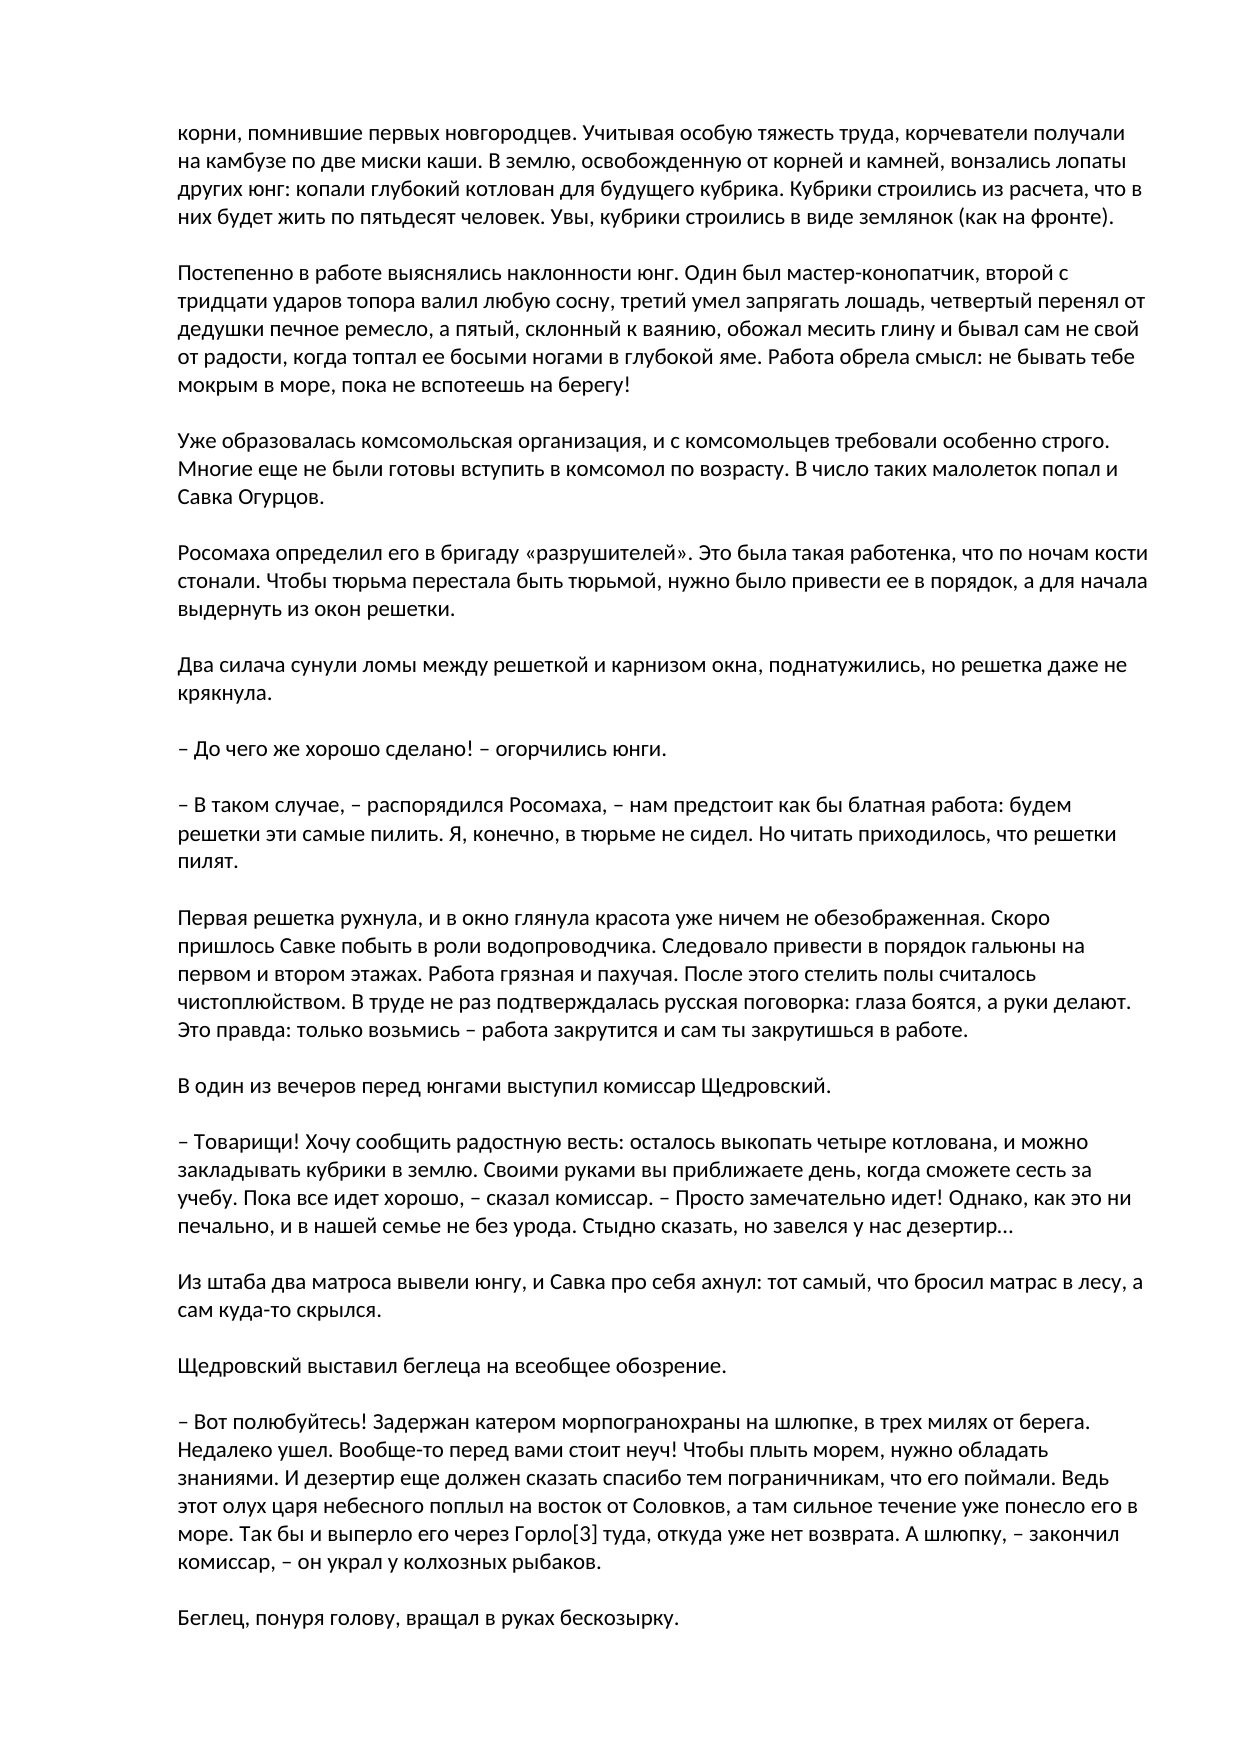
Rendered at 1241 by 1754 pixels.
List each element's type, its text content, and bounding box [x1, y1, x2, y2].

text – До чего же хорошо сделано! – огорчились юнги. [177, 734, 1152, 763]
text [177, 118, 1152, 230]
text Росомаха определил его в бригаду «разрушителей». Это была такая работенка, что по ночам кости стонали. Чтобы тюрьма перестала быть тюрьмой, нужно было привести ее в порядок, а для начала выдернуть из окон решетки. [177, 538, 1152, 622]
text Уже образовалась комсомольская организация, и с комсомольцев требовали особенно строго. Многие еще не были готовы вступить в комсомол по возрасту. В число таких малолеток попал и Савка Огурцов. [177, 426, 1152, 510]
text Постепенно в работе выяснялись наклонности юнг. Один был мастер-конопатчик, второй с тридцати ударов топора валил любую сосну, третий умел запрягать лошадь, четвертый перенял от дедушки печное ремесло, а пятый, склонный к ваянию, обожал месить глину и бывал сам не свой от радости, когда топтал ее босыми ногами в глубокой яме. Работа обрела смысл: не бывать тебе мокрым в море, пока не вспотеешь на берегу! [177, 258, 1152, 398]
text Первая решетка рухнула, и в окно глянула красота уже ничем не обезображенная. Скоро пришлось Савке побыть в роли водопроводчика. Следовало привести в порядок гальюны на первом и втором этажах. Работа грязная и пахучая. После этого стелить полы считалось чистоплюйством. В труде не раз подтверждалась русская поговорка: глаза боятся, а руки делают. Это правда: только возьмись – работа закрутится и сам ты закрутишься в работе. [177, 903, 1152, 1043]
text Беглец, понуря голову, вращал в руках бескозырку. [177, 1603, 1152, 1631]
text – Вот полюбуйтесь! Задержан катером морпогранохраны на шлюпке, в трех милях от берега. Недалеко ушел. Вообще-то перед вами стоит неуч! Чтобы плыть морем, нужно обладать знаниями. И дезертир еще должен сказать спасибо тем пограничникам, что его поймали. Ведь этот олух царя небесного поплыл на восток от Соловков, а там сильное течение уже понесло его в море. Так бы и выперло его через Горло[3] туда, откуда уже нет возврата. А шлюпку, – закончил комиссар, – он украл у колхозных рыбаков. [177, 1407, 1152, 1575]
text Щедровский выставил беглеца на всеобщее обозрение. [177, 1351, 1152, 1379]
text – В таком случае, – распорядился Росомаха, – нам предстоит как бы блатная работа: будем решетки эти самые пилить. Я, конечно, в тюрьме не сидел. Но читать приходилось, что решетки пилят. [177, 791, 1152, 875]
text Два силача сунули ломы между решеткой и карнизом окна, поднатужились, но решетка даже не крякнула. [177, 651, 1152, 707]
text – Товарищи! Хочу сообщить радостную весть: осталось выкопать четыре котлована, и можно закладывать кубрики в землю. Своими руками вы приближаете день, когда сможете сесть за учебу. Пока все идет хорошо, – сказал комиссар. – Просто замечательно идет! Однако, как это ни печально, и в нашей семье не без урода. Стыдно сказать, но завелся у нас дезертир… [177, 1127, 1152, 1239]
text В один из вечеров перед юнгами выступил комиссар Щедровский. [177, 1071, 1152, 1099]
text Из штаба два матроса вывели юнгу, и Савка про себя ахнул: тот самый, что бросил матрас в лесу, а сам куда-то скрылся. [177, 1267, 1152, 1323]
